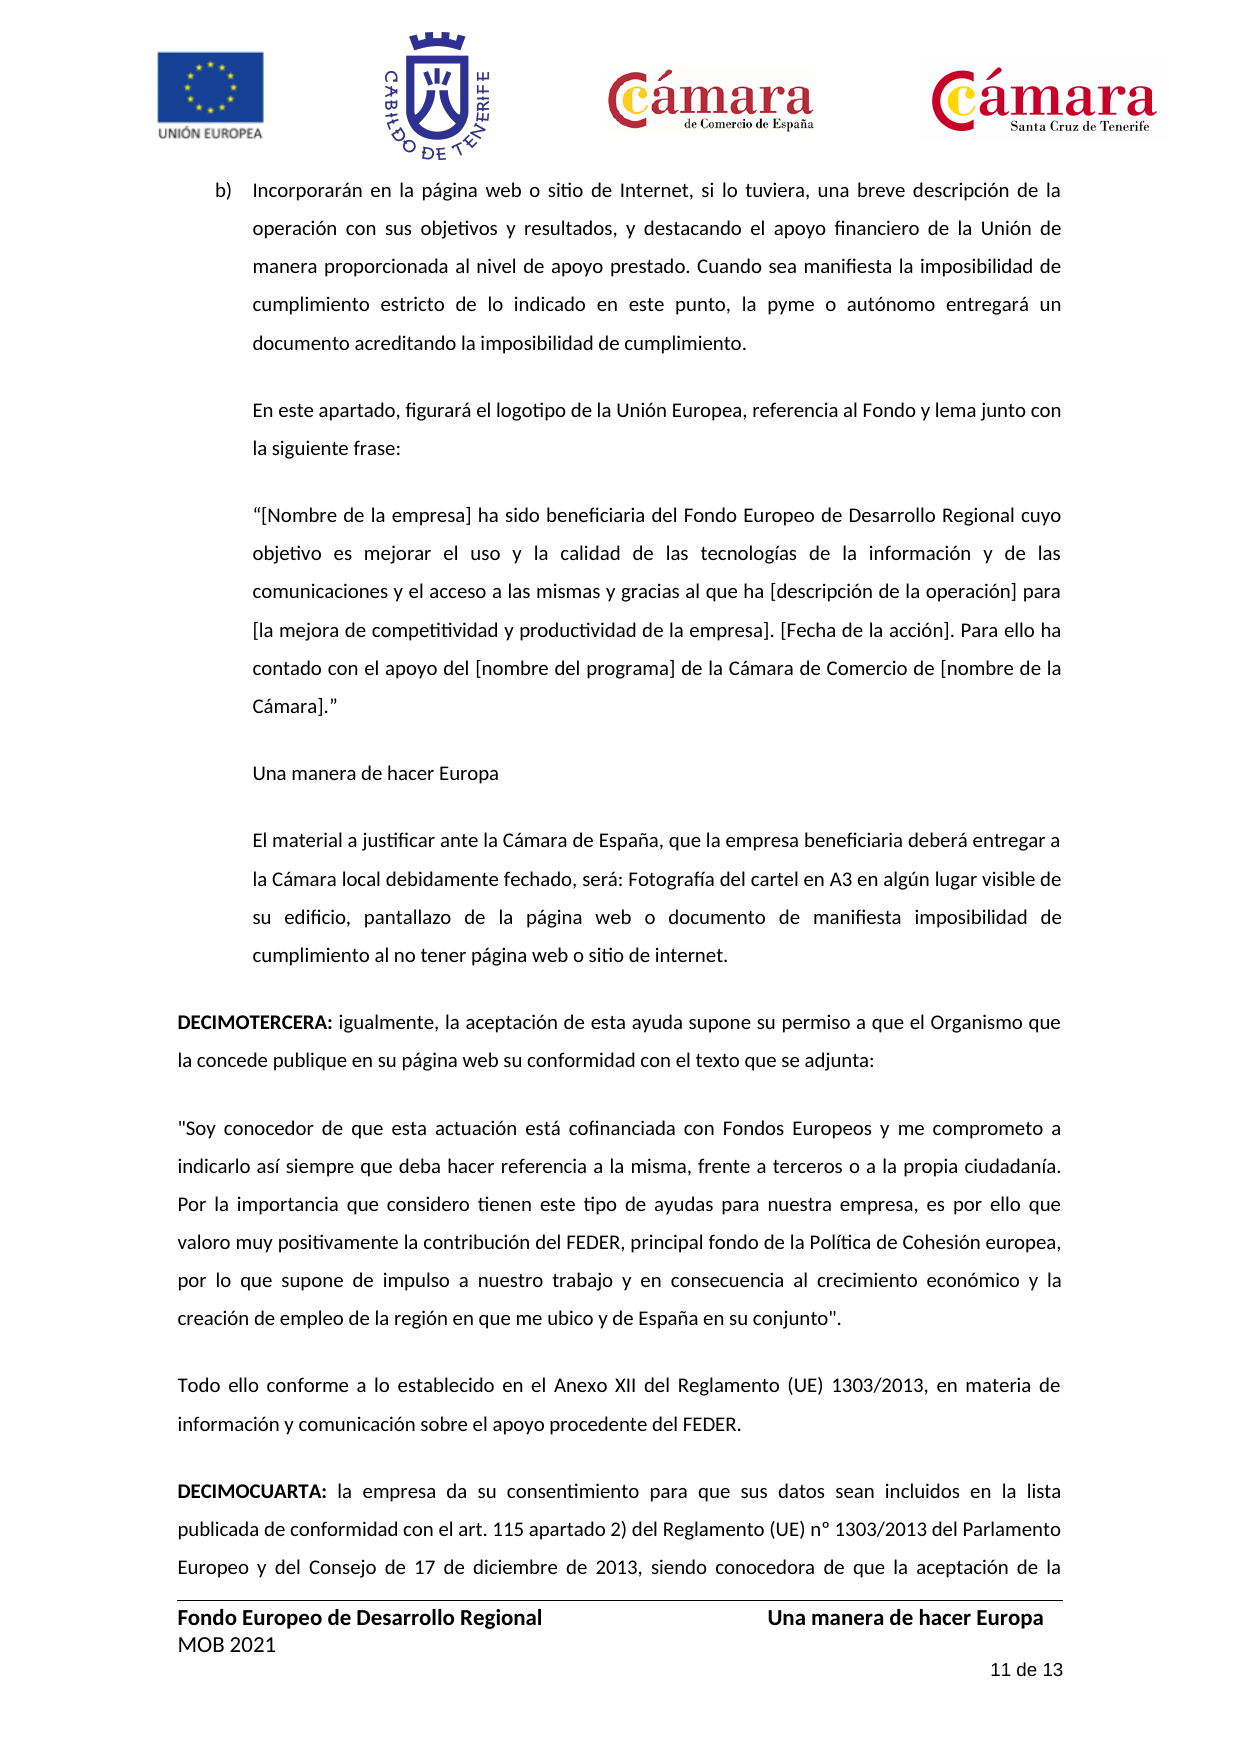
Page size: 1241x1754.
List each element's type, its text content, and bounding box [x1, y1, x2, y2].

picture [154, 48, 265, 141]
picture [920, 61, 1169, 141]
picture [606, 67, 815, 133]
text En este apartado, figurará el logotipo de la Unión Europea, referencia al Fondo y lema junto con la siguiente frase: [252, 397, 1063, 461]
text El material a justificar ante la Cámara de España, que la empresa beneficiaria deberá entregar a la Cámara local debidamente fechado, será: Fotografía del cartel en A3 en algún lugar visible de su edificio, pantallazo de la página web o documento de manifiesta imposibilidad de cumplimiento al no tener página web o sitio de internet. [252, 828, 1063, 967]
text DECIMOTERCERA: igualmente, la aceptación de esta ayuda supone su permiso a que el Organismo que la concede publique en su página web su conformidad con el texto que se adjunta: [177, 1009, 1063, 1073]
text Todo ello conforme a lo establecido en el Anexo XII del Reglamento (UE) 1303/2013, en materia de información y comunicación sobre el apoyo procedente del FEDER. [177, 1373, 1063, 1436]
text Una manera de hacer Europa [252, 760, 1063, 786]
text "Soy conocedor de que esta actuación está cofinanciada con Fondos Europeos y me comprometo a indicarlo así siempre que deba hacer referencia a la misma, frente a terceros o a la propia ciudadanía. Por la importancia que considero tienen este tipo de ayudas para nuestra empresa, es por ello que valoro muy positivamente la contribución del FEDER, principal fondo de la Política de Cohesión europea, por lo que supone de impulso a nuestro trabajo y en consecuencia al crecimiento económico y la creación de empleo de la región en que me ubico y de España en su conjunto". [177, 1115, 1063, 1331]
list Incorporarán en la página web o sitio de Internet, si lo tuviera, una breve descripción de la operación con sus objetivos y resultados, y destacando el apoyo financiero de la Unión de manera proporcionada al nivel de apoyo prestado. Cuando sea manifiesta la imposibilidad de cumplimiento estricto de lo indicado en este punto, la pyme o autónomo entregará un documento acreditando la imposibilidad de cumplimiento. [215, 177, 1063, 355]
text “[Nombre de la empresa] ha sido beneficiaria del Fondo Europeo de Desarrollo Regional cuyo objetivo es mejorar el uso y la calidad de las tecnologías de la información y de las comunicaciones y el acceso a las mismas y gracias al que ha [descripción de la operación] para [la mejora de competitividad y productividad de la empresa]. [Fecha de la acción]. Para ello ha contado con el apoyo del [nombre del programa] de la Cámara de Comercio de [nombre de la Cámara].” [252, 502, 1063, 718]
picture [385, 32, 489, 160]
